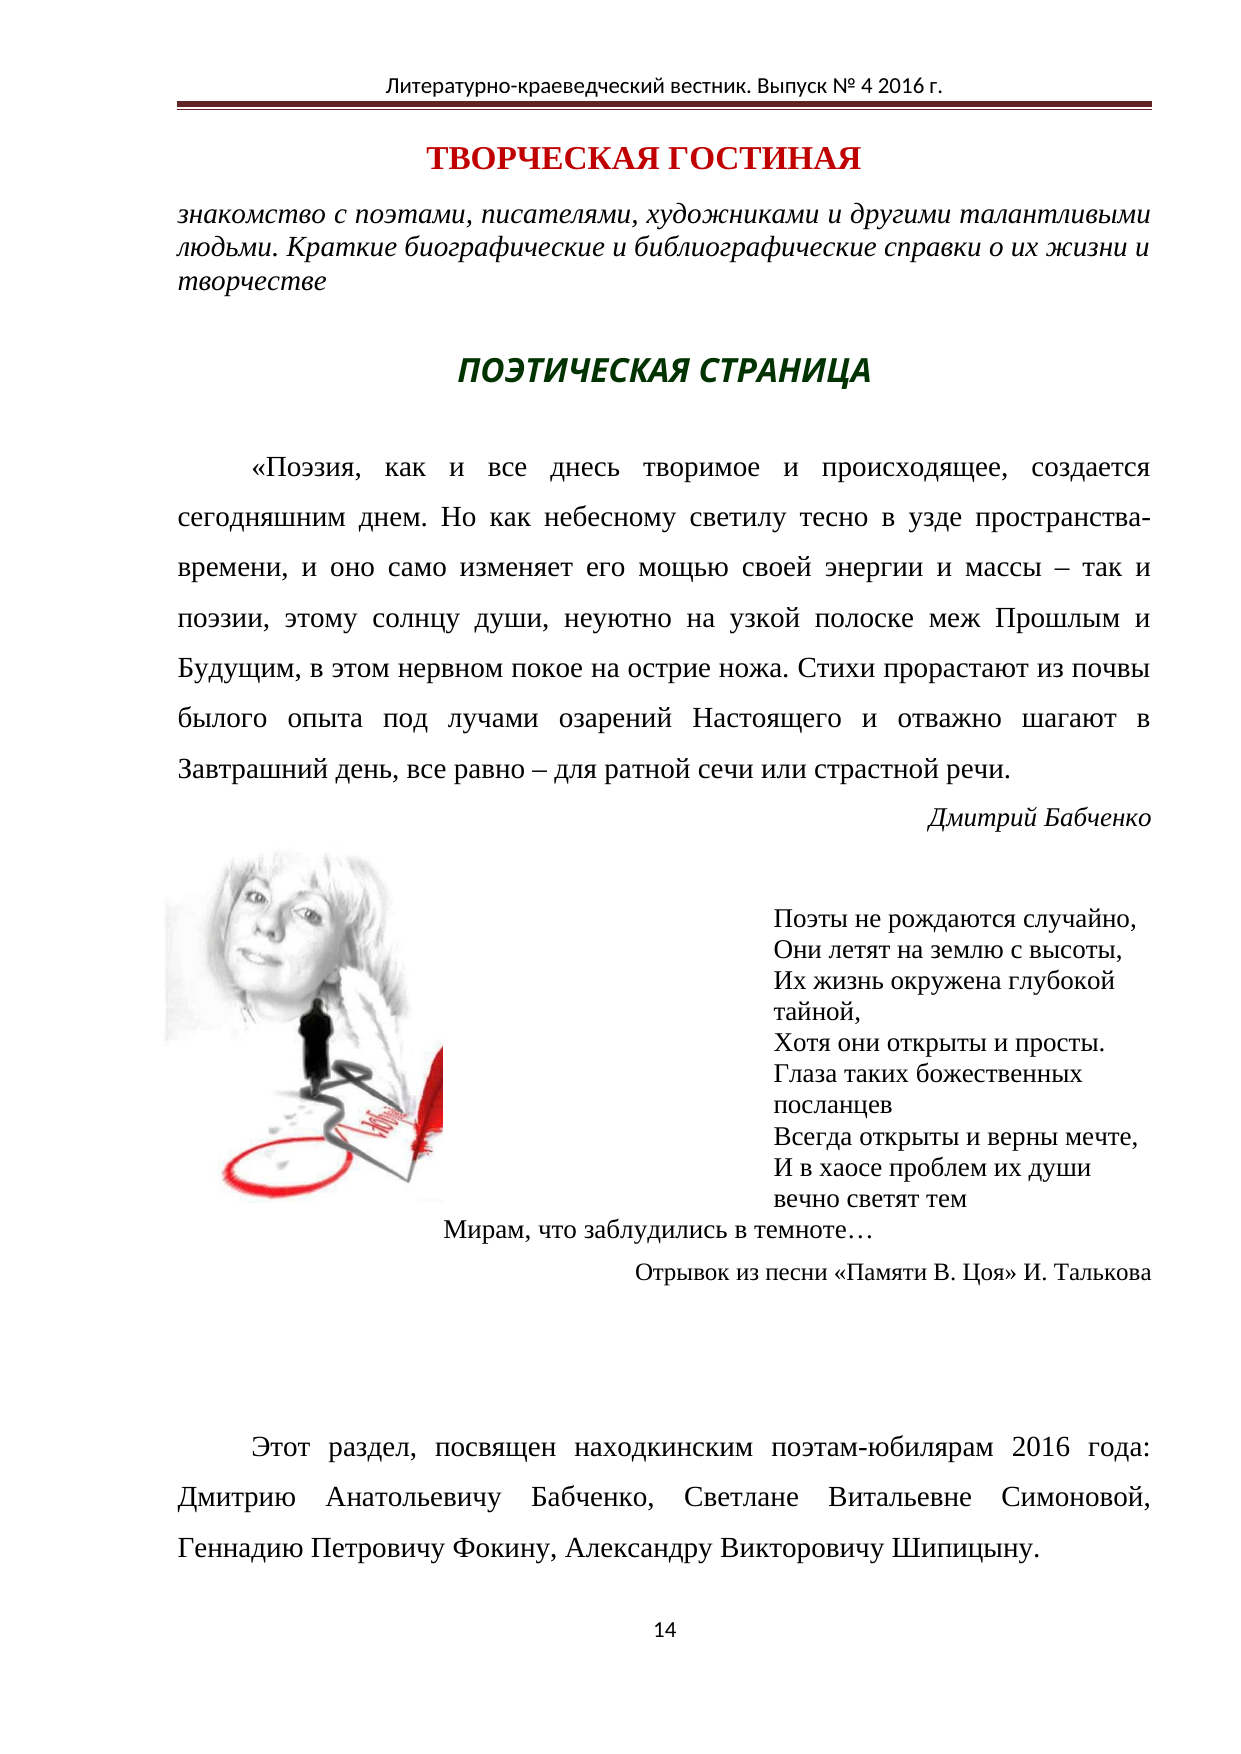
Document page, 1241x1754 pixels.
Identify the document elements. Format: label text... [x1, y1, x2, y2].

text Этот раздел, посвящен находкинским поэтам-юбилярам 2016 года: Дмитрию Анатольевичу Бабченко, Светлане Витальевне Симоновой, Геннадию Петровичу Фокину, Александру Викторовичу Шипицыну. [177, 1429, 1152, 1563]
text ТВОРЧЕСКАЯ ГОСТИНАЯ [177, 138, 1152, 177]
text Поэты не рождаются случайно, Они летят на землю с высоты, Их жизнь окружена глубокой тайной, Хотя они открыты и просты. Глаза таких божественных посланцев Всегда открыты и верны мечте, И в хаосе проблем их души вечно светят тем Мирам, что заблудились в темноте… [443, 902, 1152, 1244]
text Отрывок из песни «Памяти В. Цоя» И. Талькова [177, 1257, 1152, 1286]
text творчестве [177, 263, 1152, 296]
text знакомство с поэтами, писателями, художниками и другими талантливыми людьми. Краткие биографические и библиографические справки о их жизни и [177, 196, 1152, 263]
text Дмитрий Бабченко [177, 801, 1152, 832]
picture [163, 835, 488, 1203]
text «Поэзия, как и все днесь творимое и происходящее, создается сегодняшним днем. Но как небесному светилу тесно в узде пространства-времени, и оно само изменяет его мощью своей энергии и массы – так и поэзии, этому солнцу души, неуютно на узкой полоске меж Прошлым и Будущим, в этом нервном покое на острие ножа. Стихи прорастают из почвы былого опыта под лучами озарений Настоящего и отважно шагают в Завтрашний день, все равно – для ратной сечи или страстной речи. [177, 449, 1152, 784]
text ПОЭТИЧЕСКАЯ СТРАНИЦА [177, 347, 1152, 392]
